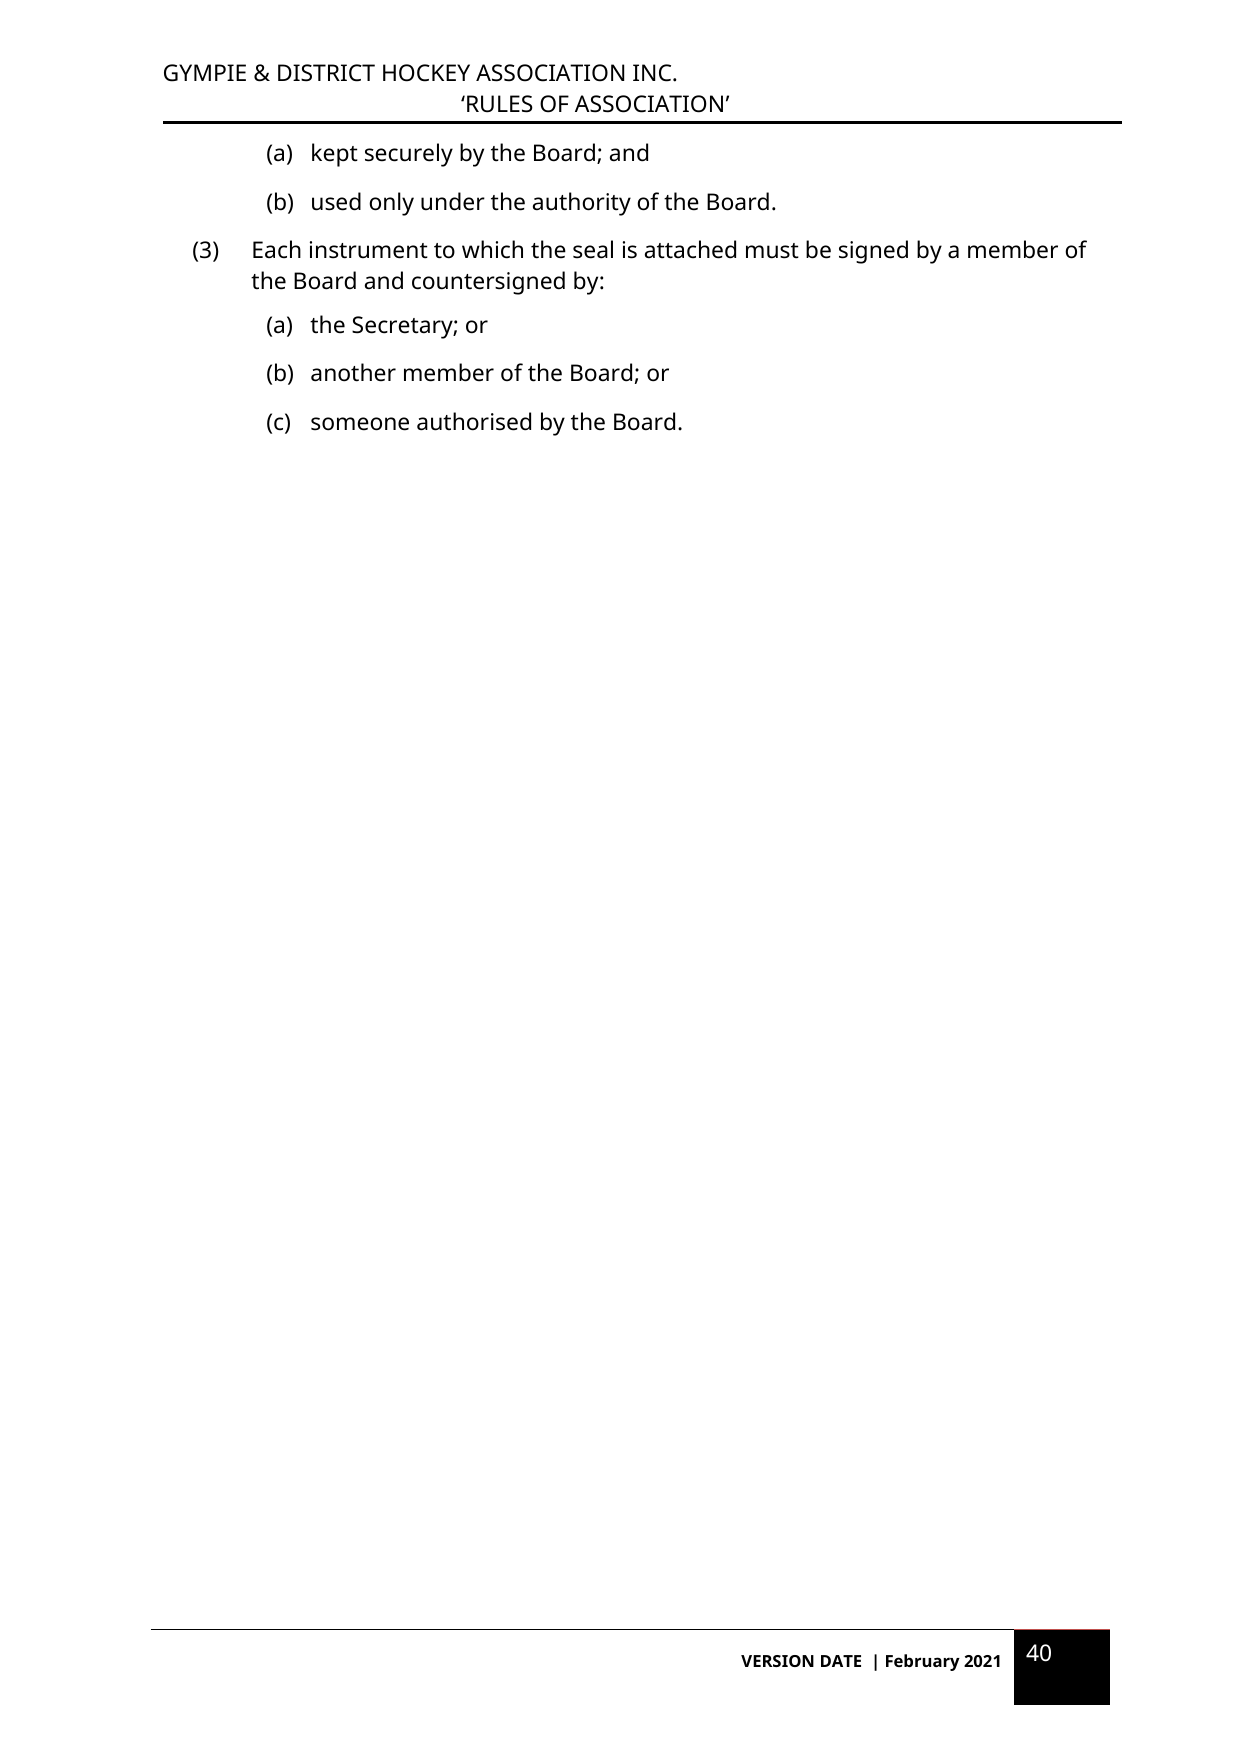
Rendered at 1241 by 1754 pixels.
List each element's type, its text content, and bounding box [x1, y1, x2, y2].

text (b) another member of the Board; or [266, 357, 1122, 389]
text (c) someone authorised by the Board. [266, 406, 1122, 437]
text (3) Each instrument to which the seal is attached must be signed by a member of the Board and countersigned by: [192, 234, 1122, 296]
text (a) kept securely by the Board; and [266, 137, 1122, 168]
text (a) the Secretary; or [266, 309, 1122, 340]
text (b) used only under the authority of the Board. [266, 186, 1122, 217]
